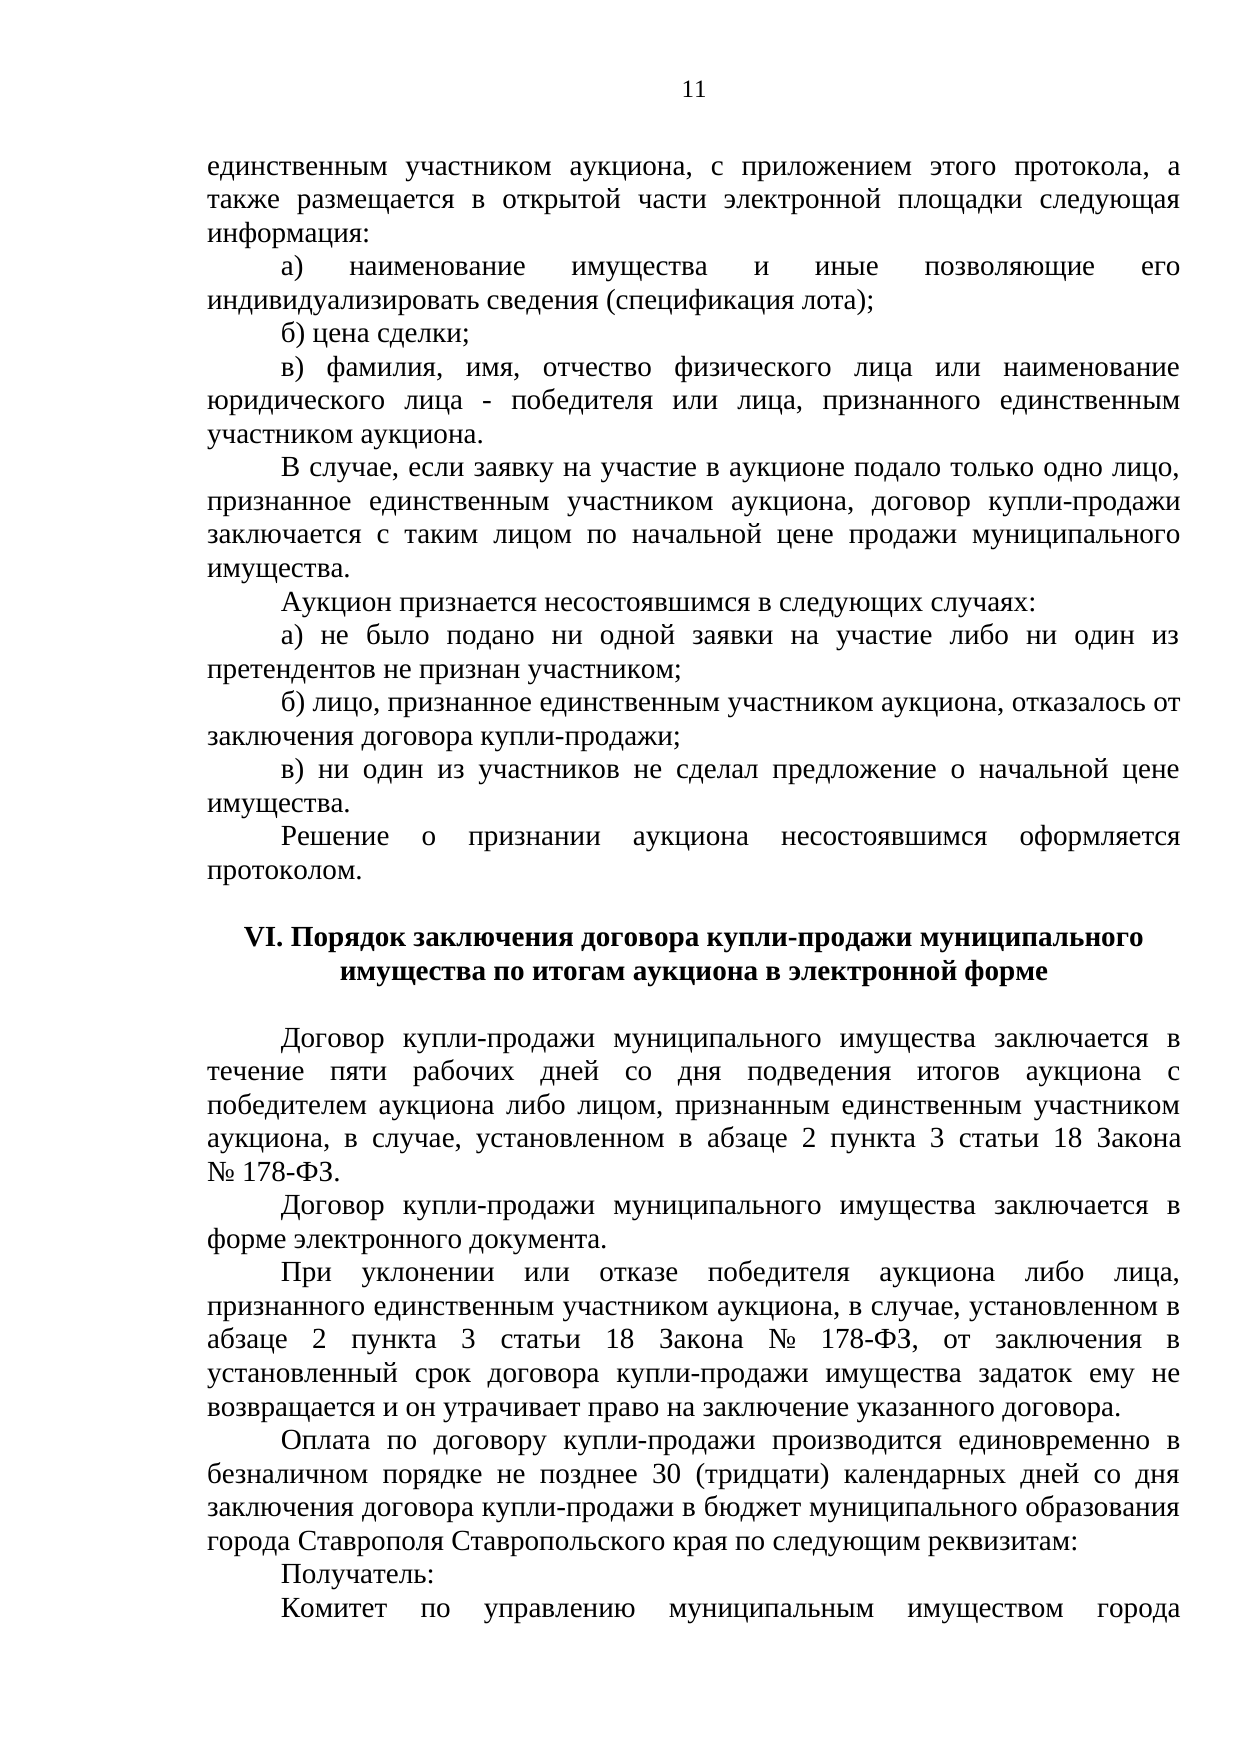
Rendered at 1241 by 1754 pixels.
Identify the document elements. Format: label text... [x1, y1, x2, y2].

text Договор купли-продажи муниципального имущества заключается в течение пяти рабочих дней со дня подведения итогов аукциона с победителем аукциона либо лицом, признанным единственным участником аукциона, в случае, установленном в абзаце 2 пункта 3 статьи 18 Закона № 178-ФЗ. [207, 1020, 1181, 1187]
text Оплата по договору купли-продажи производится единовременно в безналичном порядке не позднее 30 (тридцати) календарных дней со дня заключения договора купли-продажи в бюджет муниципального образования города Ставрополя Ставропольского края по следующим реквизитам: [207, 1422, 1181, 1556]
text Договор купли-продажи муниципального имущества заключается в форме электронного документа. [207, 1187, 1181, 1254]
text Получатель: [207, 1556, 1181, 1590]
text VI. Порядок заключения договора купли-продажи муниципального имущества по итогам аукциона в электронной форме [207, 919, 1181, 986]
text в) ни один из участников не сделал предложение о начальной цене имущества. [207, 751, 1181, 818]
text в) фамилия, имя, отчество физического лица или наименование юридического лица - победителя или лица, признанного единственным участником аукциона. [207, 349, 1181, 449]
text В случае, если заявку на участие в аукционе подало только одно лицо, признанное единственным участником аукциона, договор купли-продажи заключается с таким лицом по начальной цене продажи муниципального имущества. [207, 449, 1181, 584]
text а) не было подано ни одной заявки на участие либо ни один из претендентов не признан участником; [207, 617, 1181, 684]
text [207, 148, 1181, 248]
text б) цена сделки; [207, 315, 1181, 349]
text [207, 1590, 1181, 1623]
text При уклонении или отказе победителя аукциона либо лица, признанного единственным участником аукциона, в случае, установленном в абзаце 2 пункта 3 статьи 18 Закона № 178-ФЗ, от заключения в установленный срок договора купли-продажи имущества задаток ему не возвращается и он утрачивает право на заключение указанного договора. [207, 1254, 1181, 1422]
text б) лицо, признанное единственным участником аукциона, отказалось от заключения договора купли-продажи; [207, 684, 1181, 751]
text а) наименование имущества и иные позволяющие его индивидуализировать сведения (спецификация лота); [207, 248, 1181, 315]
text Аукцион признается несостоявшимся в следующих случаях: [207, 584, 1181, 617]
text Решение о признании аукциона несостоявшимся оформляется протоколом. [207, 818, 1181, 886]
